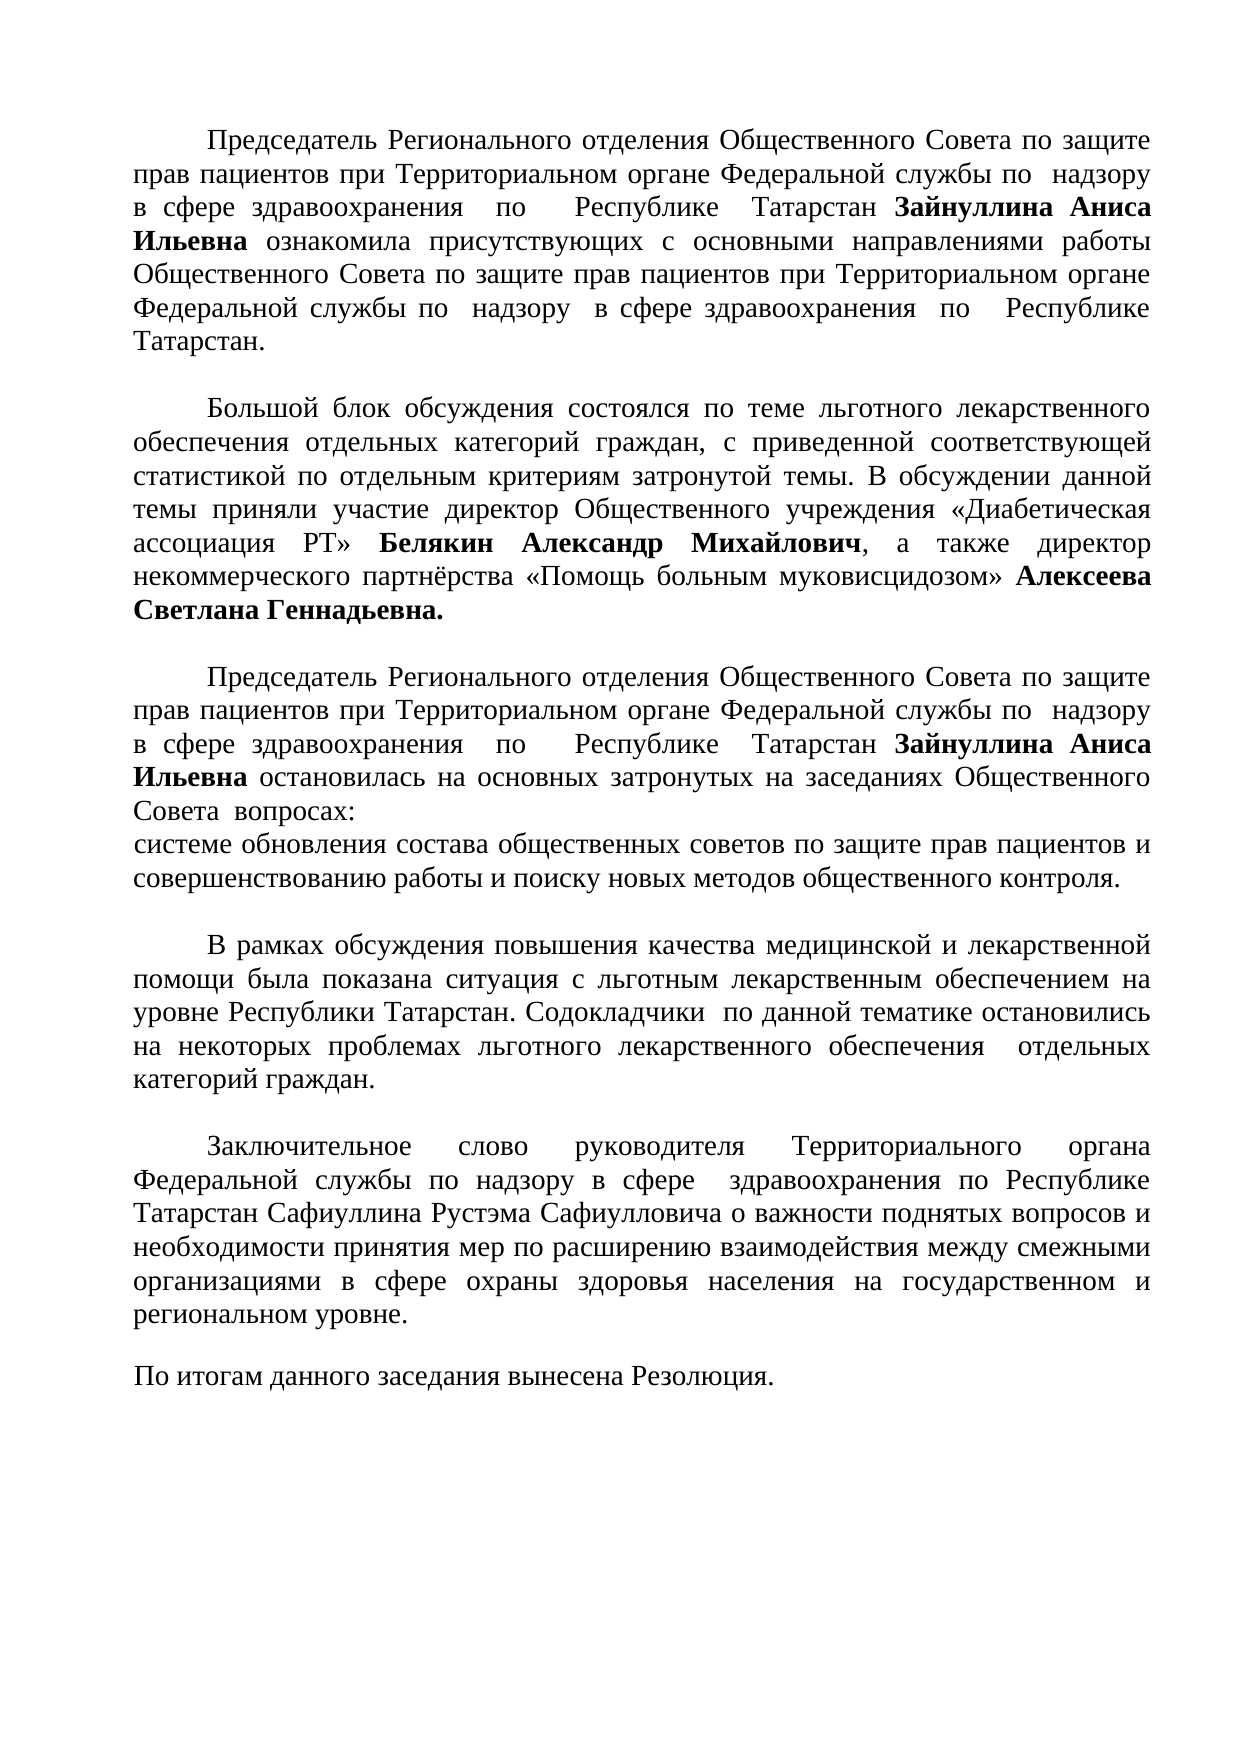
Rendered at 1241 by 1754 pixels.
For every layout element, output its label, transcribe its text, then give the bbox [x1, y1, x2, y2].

text системе обновления состава общественных советов по защите прав пациентов и совершенствованию работы и поиску новых методов общественного контроля. [133, 827, 1152, 894]
text Заключительное слово руководителя Территориального органа Федеральной службы по надзору в сфере здравоохранения по Республике Татарстан Сафиуллина Рустэма Сафиулловича о важности поднятых вопросов и необходимости принятия мер по расширению взаимодействия между смежными организациями в сфере охраны здоровья населения на государственном и региональном уровне. [133, 1128, 1152, 1330]
text Председатель Регионального отделения Общественного Совета по защите прав пациентов при Территориальном органе Федеральной службы по надзору в сфере здравоохранения по Республике Татарстан Зайнуллина Аниса Ильевна ознакомила присутствующих с основными направлениями работы Общественного Совета по защите прав пациентов при Территориальном органе Федеральной службы по надзору в сфере здравоохранения по Республике Татарстан. [133, 122, 1152, 357]
text Большой блок обсуждения состоялся по теме льготного лекарственного обеспечения отдельных категорий граждан, с приведенной соответствующей статистикой по отдельным критериям затронутой темы. В обсуждении данной темы приняли участие директор Общественного учреждения «Диабетическая ассоциация РТ» Белякин Александр Михайлович, а также директор некоммерческого партнёрства «Помощь больным муковисцидозом» Алексеева Светлана Геннадьевна. [133, 391, 1152, 625]
text Председатель Регионального отделения Общественного Совета по защите прав пациентов при Территориальном органе Федеральной службы по надзору в сфере здравоохранения по Республике Татарстан Зайнуллина Аниса Ильевна остановилась на основных затронутых на заседаниях Общественного Совета вопросах: [133, 659, 1152, 827]
text В рамках обсуждения повышения качества медицинской и лекарственной помощи была показана ситуация с льготным лекарственным обеспечением на уровне Республики Татарстан. Содокладчики по данной тематике остановились на некоторых проблемах льготного лекарственного обеспечения отдельных категорий граждан. [133, 927, 1152, 1095]
text По итогам данного заседания вынесена Резолюция. [133, 1358, 1152, 1391]
